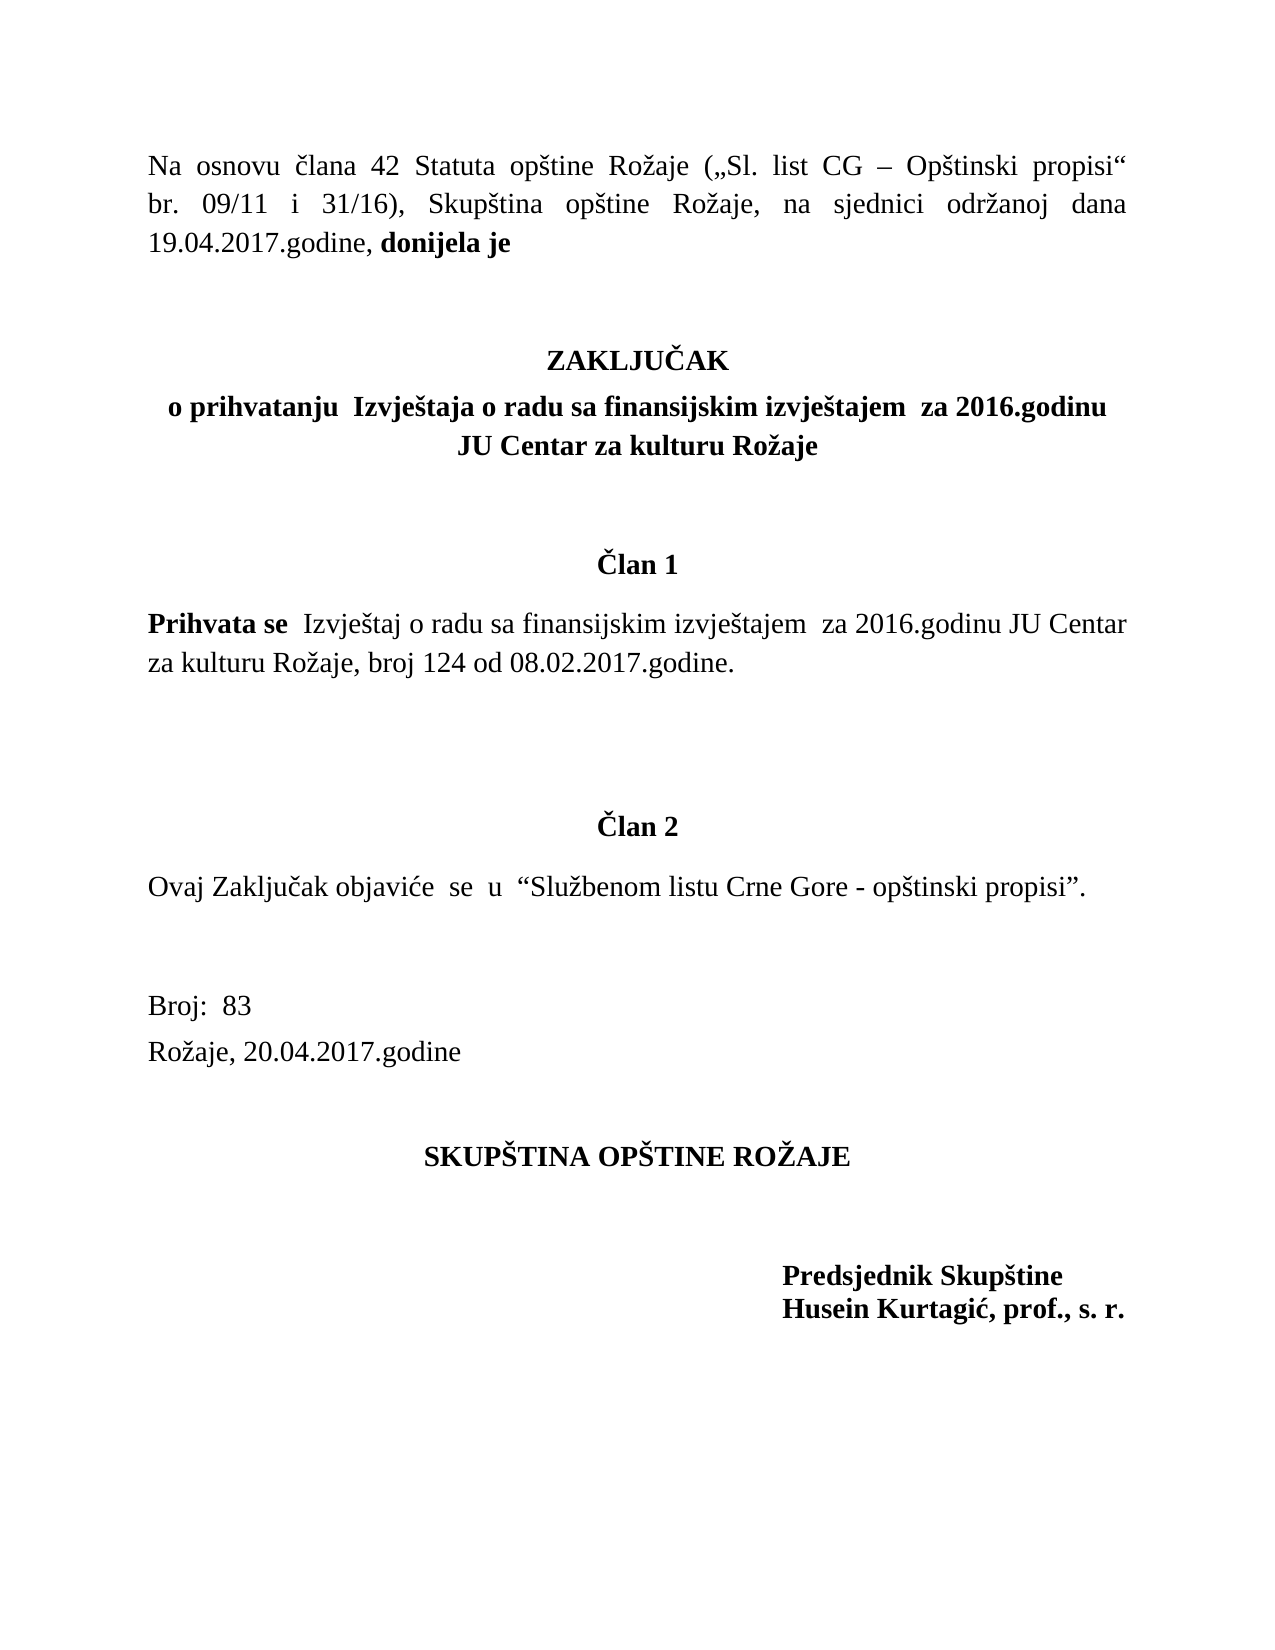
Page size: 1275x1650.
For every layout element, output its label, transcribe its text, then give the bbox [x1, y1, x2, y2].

text ZAKLJUČAK [148, 343, 1127, 377]
text Prihvata se Izvještaj o radu sa finansijskim izvještajem za 2016.godinu JU Centar za kulturu Rožaje, broj 124 od 08.02.2017.godine. [148, 606, 1127, 678]
text Rožaje, 20.04.2017.godine [148, 1034, 1127, 1067]
text Ovaj Zaključak objaviće se u “Službenom listu Crne Gore - opštinski propisi”. [148, 869, 1127, 902]
text o prihvatanju Izvještaja o radu sa finansijskim izvještajem za 2016.godinu JU Centar za kulturu Rožaje [148, 389, 1127, 462]
text Husein Kurtagić, prof., s. r. [148, 1291, 1127, 1325]
text Član 1 [148, 547, 1127, 580]
text Član 2 [148, 809, 1127, 843]
text SKUPŠTINA OPŠTINE ROŽAJE [148, 1139, 1127, 1173]
text Predsjednik Skupštine [148, 1258, 1127, 1291]
text Broj: 83 [148, 988, 1127, 1021]
text Na osnovu člana 42 Statuta opštine Rožaje („Sl. list CG – Opštinski propisi“ br. 09/11 i 31/16), Skupština opštine Rožaje, na sjednici održanoj dana 19.04.2017.godine, donijela je [148, 148, 1127, 258]
